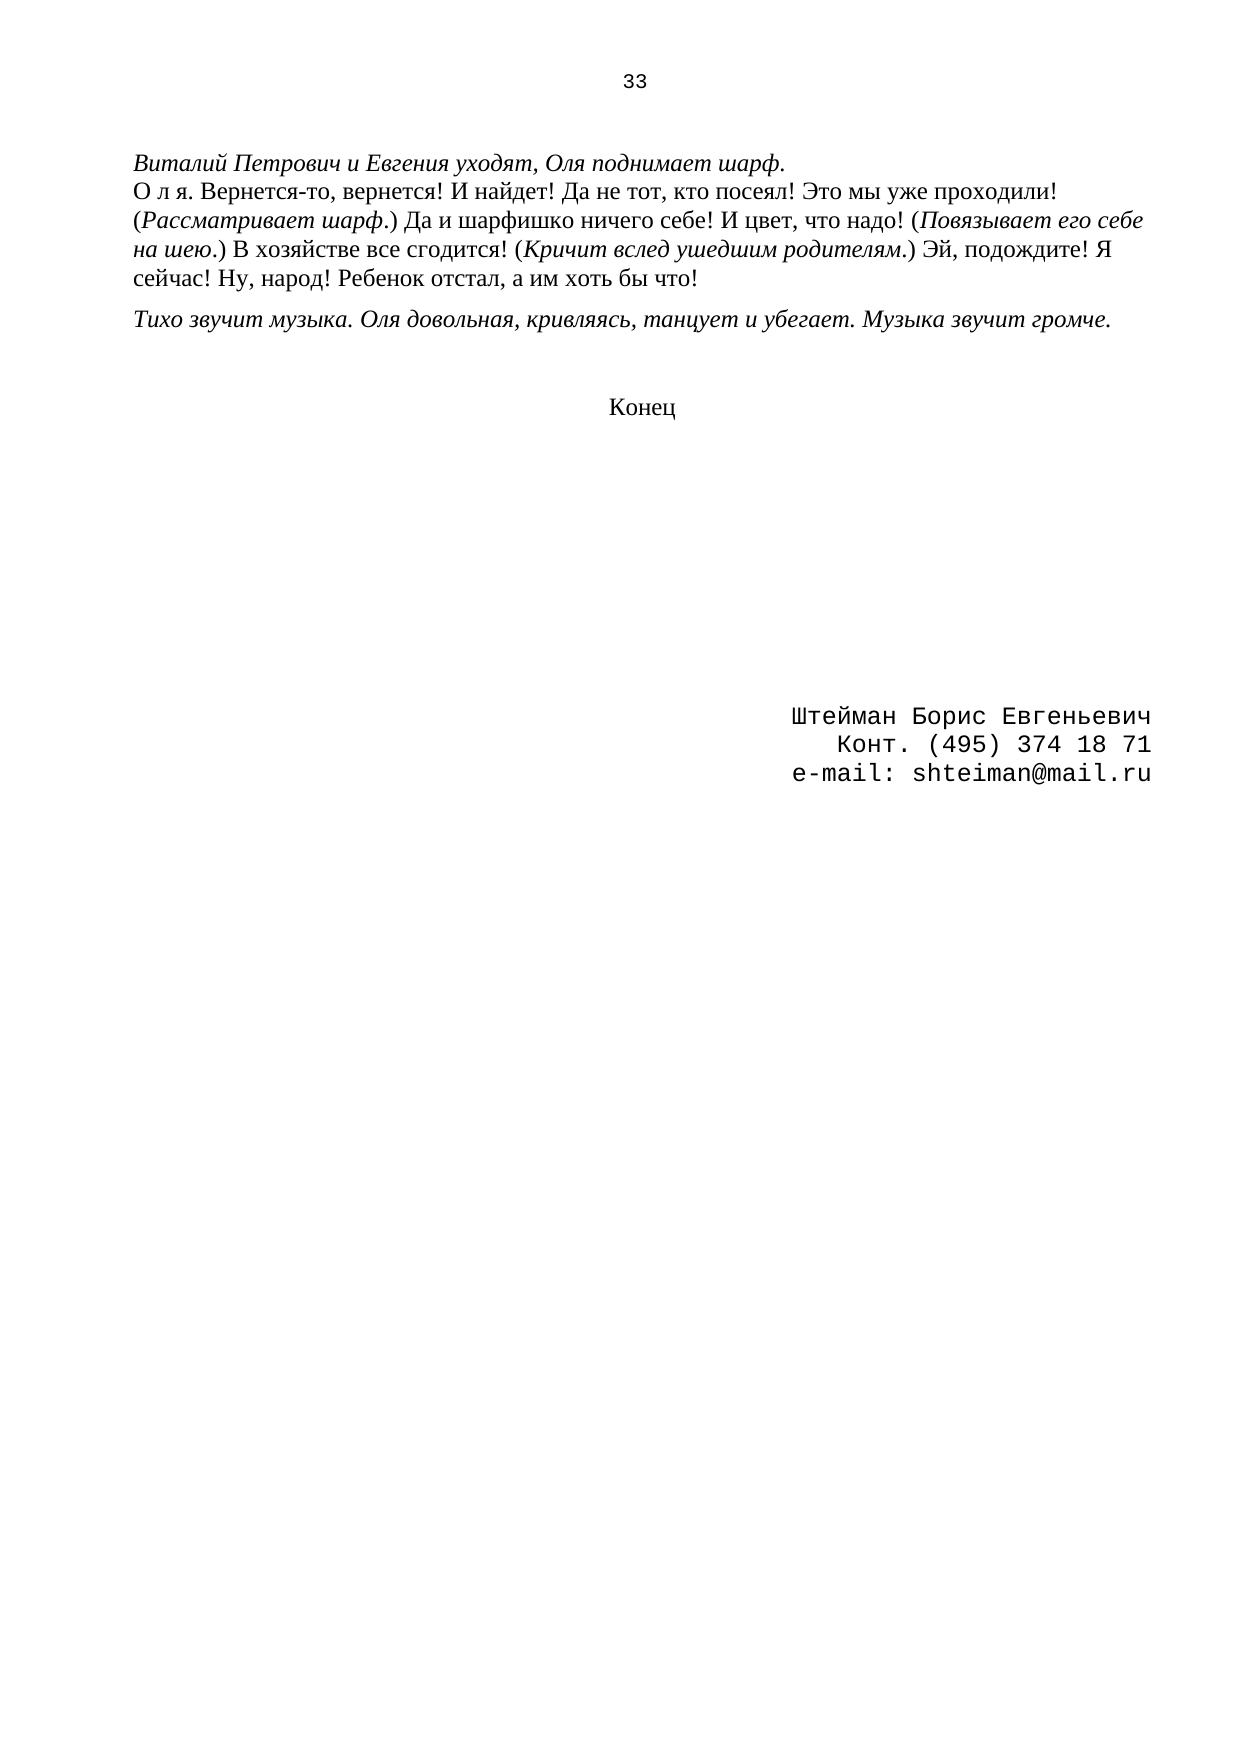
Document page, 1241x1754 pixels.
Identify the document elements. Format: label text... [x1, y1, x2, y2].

text Тихо звучит музыка. Оля довольная, кривляясь, танцует и убегает. Музыка звучит громче. [133, 304, 1152, 333]
text О л я. Вернется-то, вернется! И найдет! Да не тот, кто посеял! Это мы уже проходили! (Рассматривает шарф.) Да и шарфишко ничего себе! И цвет, что надо! (Повязывает его себе на шею.) В хозяйстве все сгодится! (Кричит вслед ушедшим родителям.) Эй, подождите! Я сейчас! Ну, народ! Ребенок отстал, а им хоть бы что! [133, 176, 1152, 291]
text Штейман Борис Евгеньевич [133, 704, 1152, 732]
text Виталий Петрович и Евгения уходят, Оля поднимает шарф. [133, 148, 1152, 176]
text Конец [133, 392, 1152, 420]
text e-mail: shteiman@mail.ru [133, 760, 1152, 789]
text Конт. (495) 374 18 71 [133, 732, 1152, 760]
